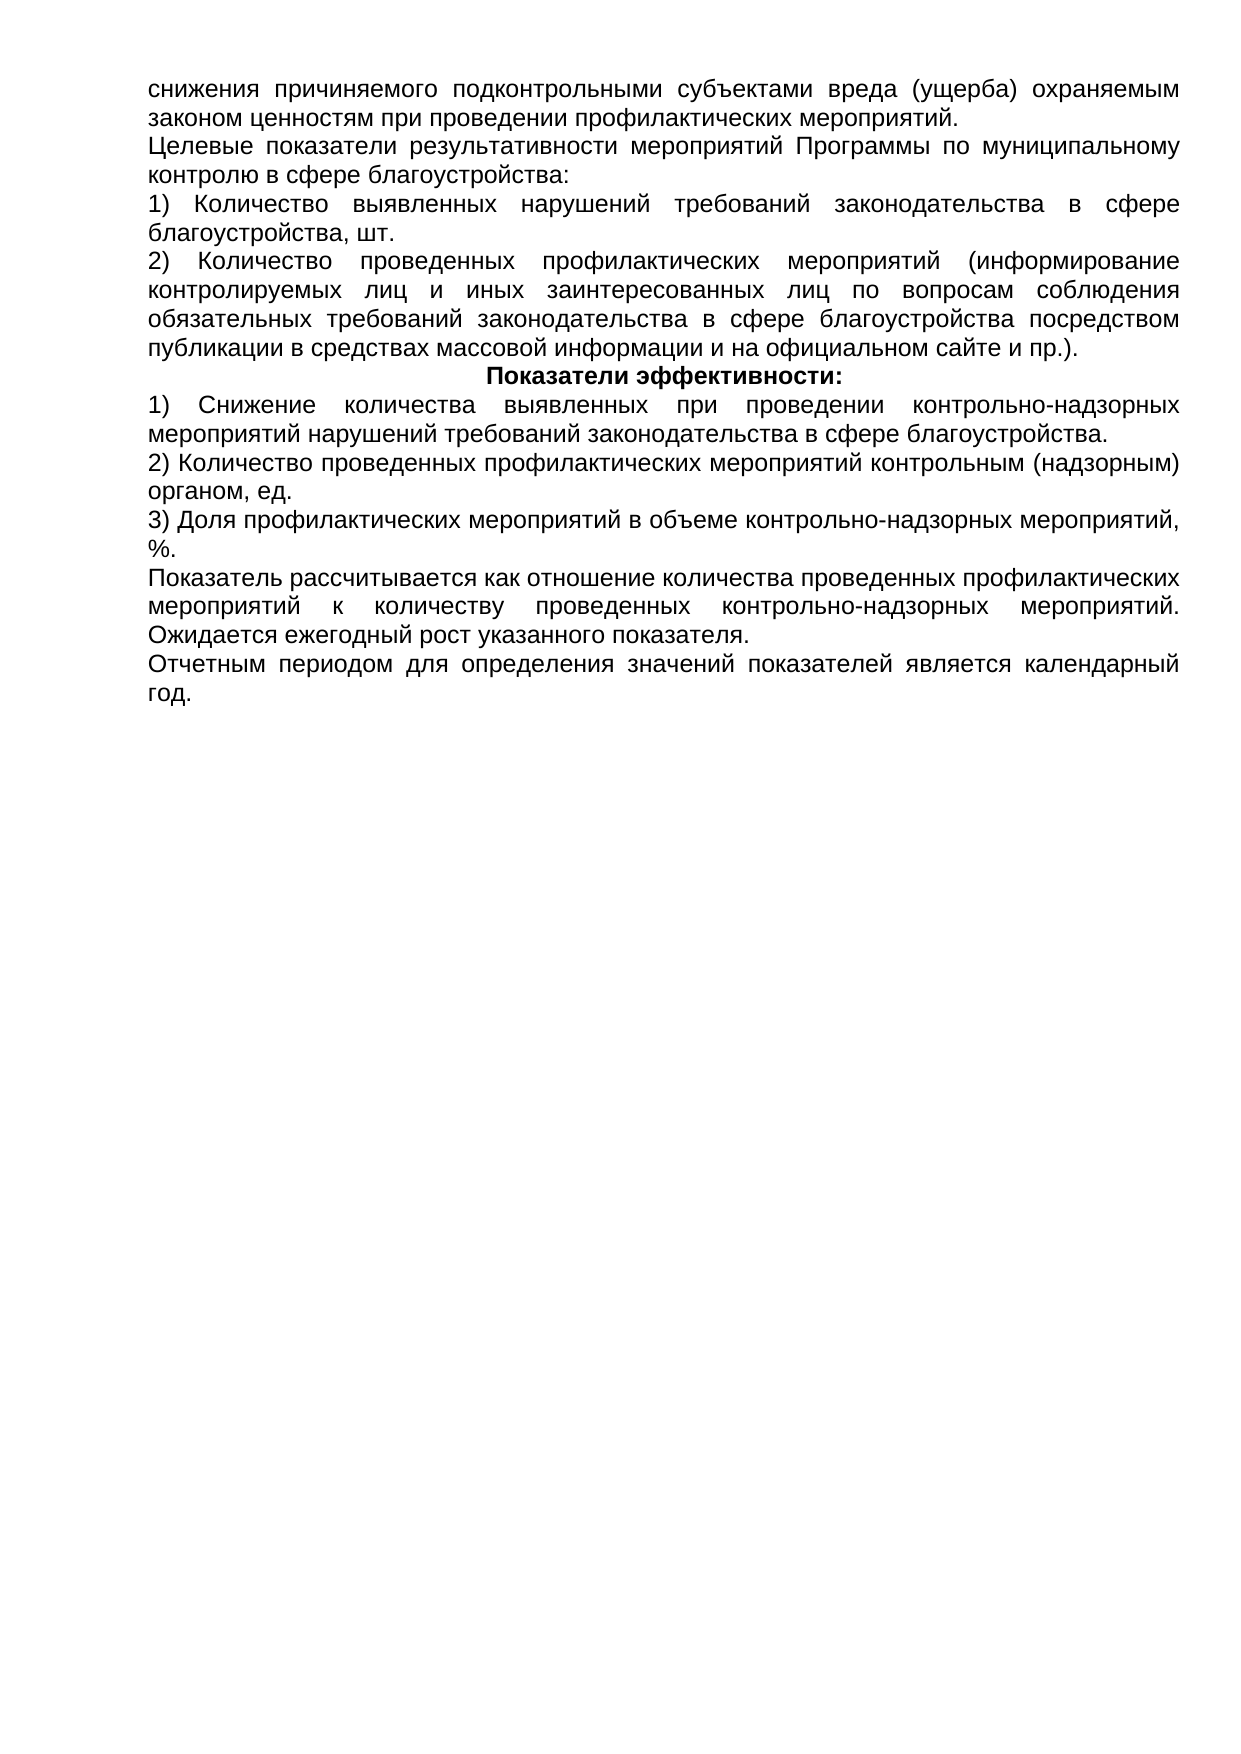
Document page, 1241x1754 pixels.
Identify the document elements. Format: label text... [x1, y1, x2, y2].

text Показатель рассчитывается как отношение количества проведенных профилактических мероприятий к количеству проведенных контрольно-надзорных мероприятий. Ожидается ежегодный рост указанного показателя. [148, 563, 1181, 649]
text Показатели эффективности: [148, 361, 1181, 390]
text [148, 74, 1181, 131]
text 1) Количество выявленных нарушений требований законодательства в сфере благоустройства, шт. [148, 189, 1181, 246]
text 2) Количество проведенных профилактических мероприятий (информирование контролируемых лиц и иных заинтересованных лиц по вопросам соблюдения обязательных требований законодательства в сфере благоустройства посредством публикации в средствах массовой информации и на официальном сайте и пр.). [148, 246, 1181, 361]
text 2) Количество проведенных профилактических мероприятий контрольным (надзорным) органом, ед. [148, 448, 1181, 505]
text 1) Снижение количества выявленных при проведении контрольно-надзорных мероприятий нарушений требований законодательства в сфере благоустройства. [148, 390, 1181, 448]
text Целевые показатели результативности мероприятий Программы по муниципальному контролю в сфере благоустройства: [148, 131, 1181, 189]
text 3) Доля профилактических мероприятий в объеме контрольно-надзорных мероприятий, %. [148, 505, 1181, 563]
text Отчетным периодом для определения значений показателей является календарный год. [148, 649, 1181, 706]
